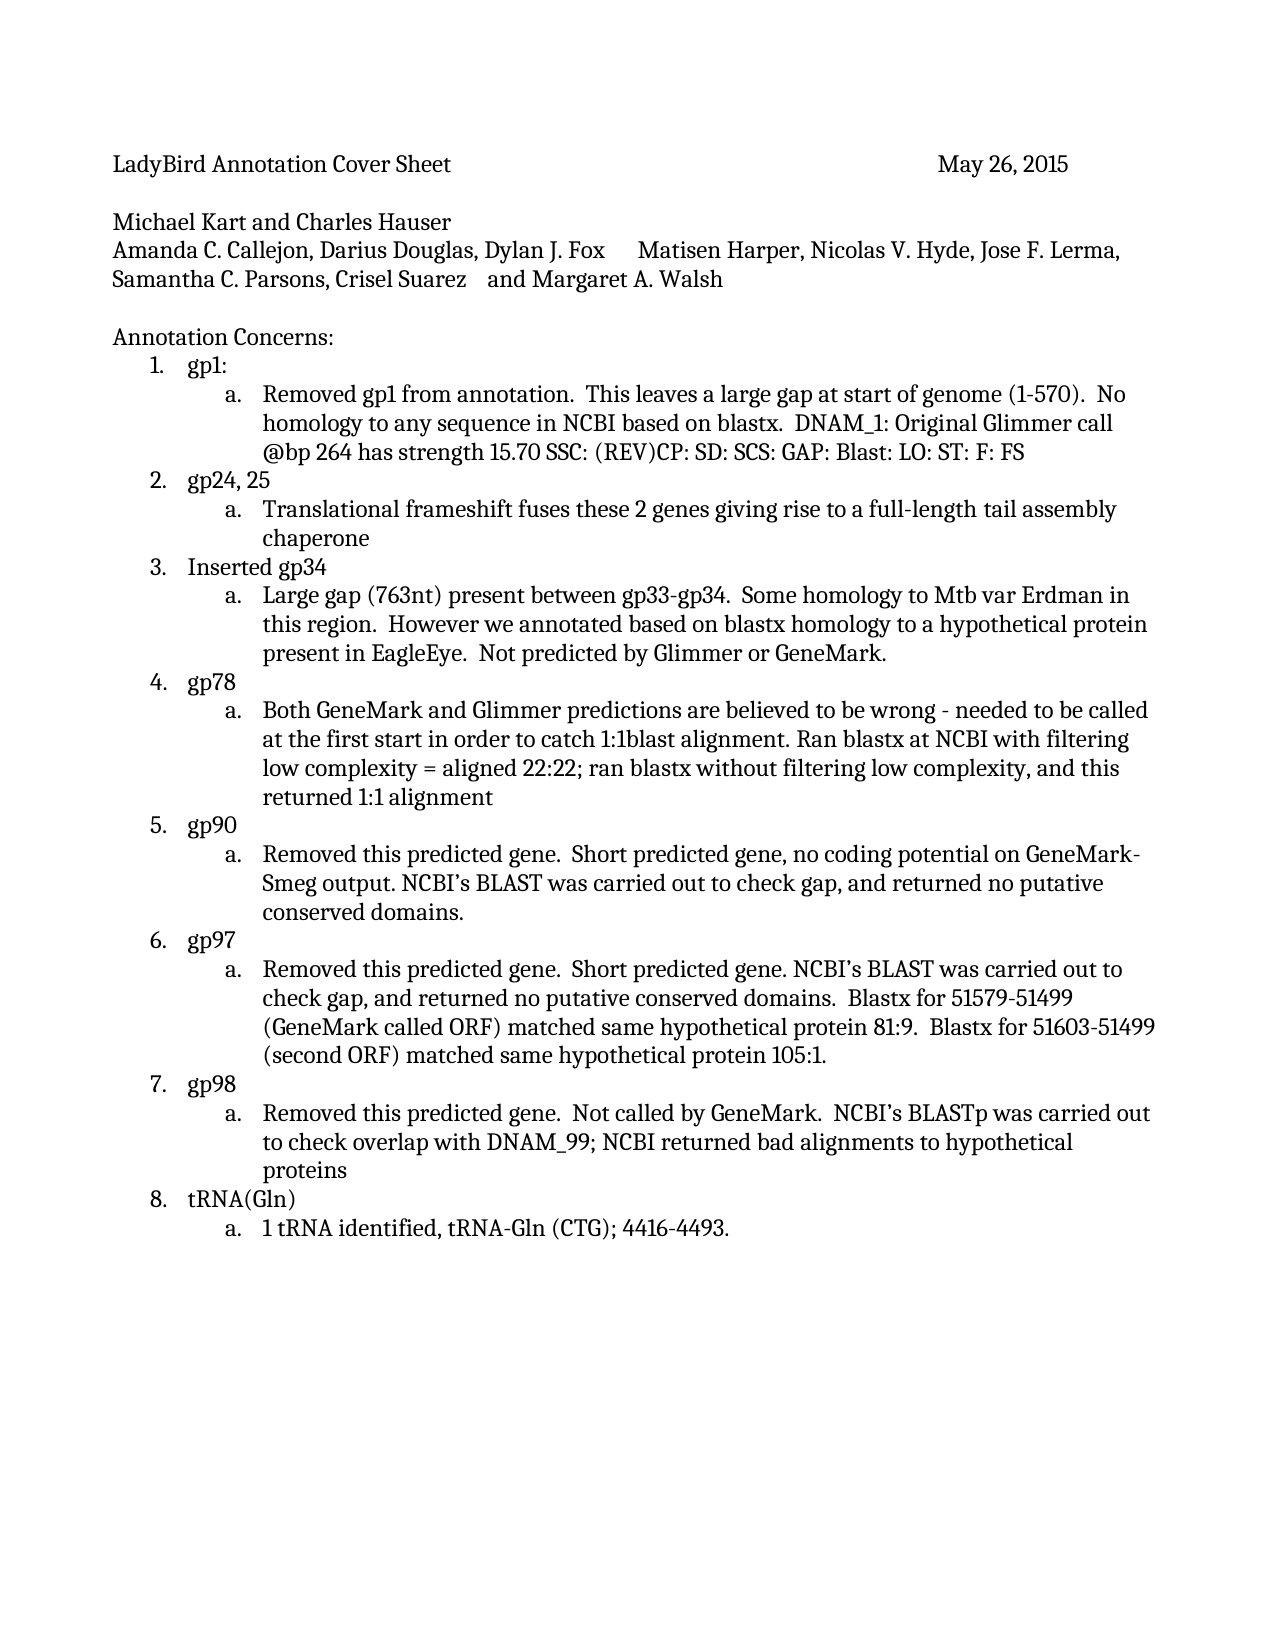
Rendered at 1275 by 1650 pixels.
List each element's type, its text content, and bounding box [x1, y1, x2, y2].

list gp90 [150, 811, 1162, 840]
list gp78 [150, 667, 1162, 696]
list gp1: [150, 351, 1162, 380]
list 1 tRNA identified, tRNA-Gln (CTG); 4416-4493. [225, 1214, 1162, 1242]
list Inserted gp34 [150, 552, 1162, 581]
list tRNA(Gln) [150, 1185, 1162, 1214]
text Amanda C. Callejon, Darius Douglas, Dylan J. Fox Matisen Harper, Nicolas V. Hyde, Jose F. Lerma, Samantha C. Parsons, Crisel Suarez and Margaret A. Walsh [112, 236, 1162, 294]
list gp98 [150, 1070, 1162, 1099]
list Removed this predicted gene. Not called by GeneMark. NCBI’s BLASTp was carried out to check overlap with DNAM_99; NCBI returned bad alignments to hypothetical proteins [225, 1099, 1162, 1185]
list gp24, 25 [150, 466, 1162, 495]
list Removed this predicted gene. Short predicted gene. NCBI’s BLAST was carried out to check gap, and returned no putative conserved domains. Blastx for 51579-51499 (GeneMark called ORF) matched same hypothetical protein 81:9. Blastx for 51603-51499 (second ORF) matched same hypothetical protein 105:1. [225, 955, 1162, 1070]
list gp97 [150, 926, 1162, 955]
list Both GeneMark and Glimmer predictions are believed to be wrong - needed to be called at the first start in order to catch 1:1blast alignment. Ran blastx at NCBI with filtering low complexity = aligned 22:22; ran blastx without filtering low complexity, and this returned 1:1 alignment [225, 696, 1162, 811]
list Removed gp1 from annotation. This leaves a large gap at start of genome (1-570). No homology to any sequence in NCBI based on blastx. DNAM_1: Original Glimmer call @bp 264 has strength 15.70 SSC: (REV)CP: SD: SCS: GAP: Blast: LO: ST: F: FS [225, 380, 1162, 466]
list Large gap (763nt) present between gp33-gp34. Some homology to Mtb var Erdman in this region. However we annotated based on blastx homology to a hypothetical protein present in EagleEye. Not predicted by Glimmer or GeneMark. [225, 581, 1162, 667]
list Translational frameshift fuses these 2 genes giving rise to a full-length tail assembly chaperone [225, 495, 1162, 552]
text Annotation Concerns: [112, 322, 1162, 351]
text LadyBird Annotation Cover Sheet May 26, 2015 [112, 150, 1162, 179]
text Michael Kart and Charles Hauser [112, 207, 1162, 236]
list Removed this predicted gene. Short predicted gene, no coding potential on GeneMark-Smeg output. NCBI’s BLAST was carried out to check gap, and returned no putative conserved domains. [225, 840, 1162, 926]
